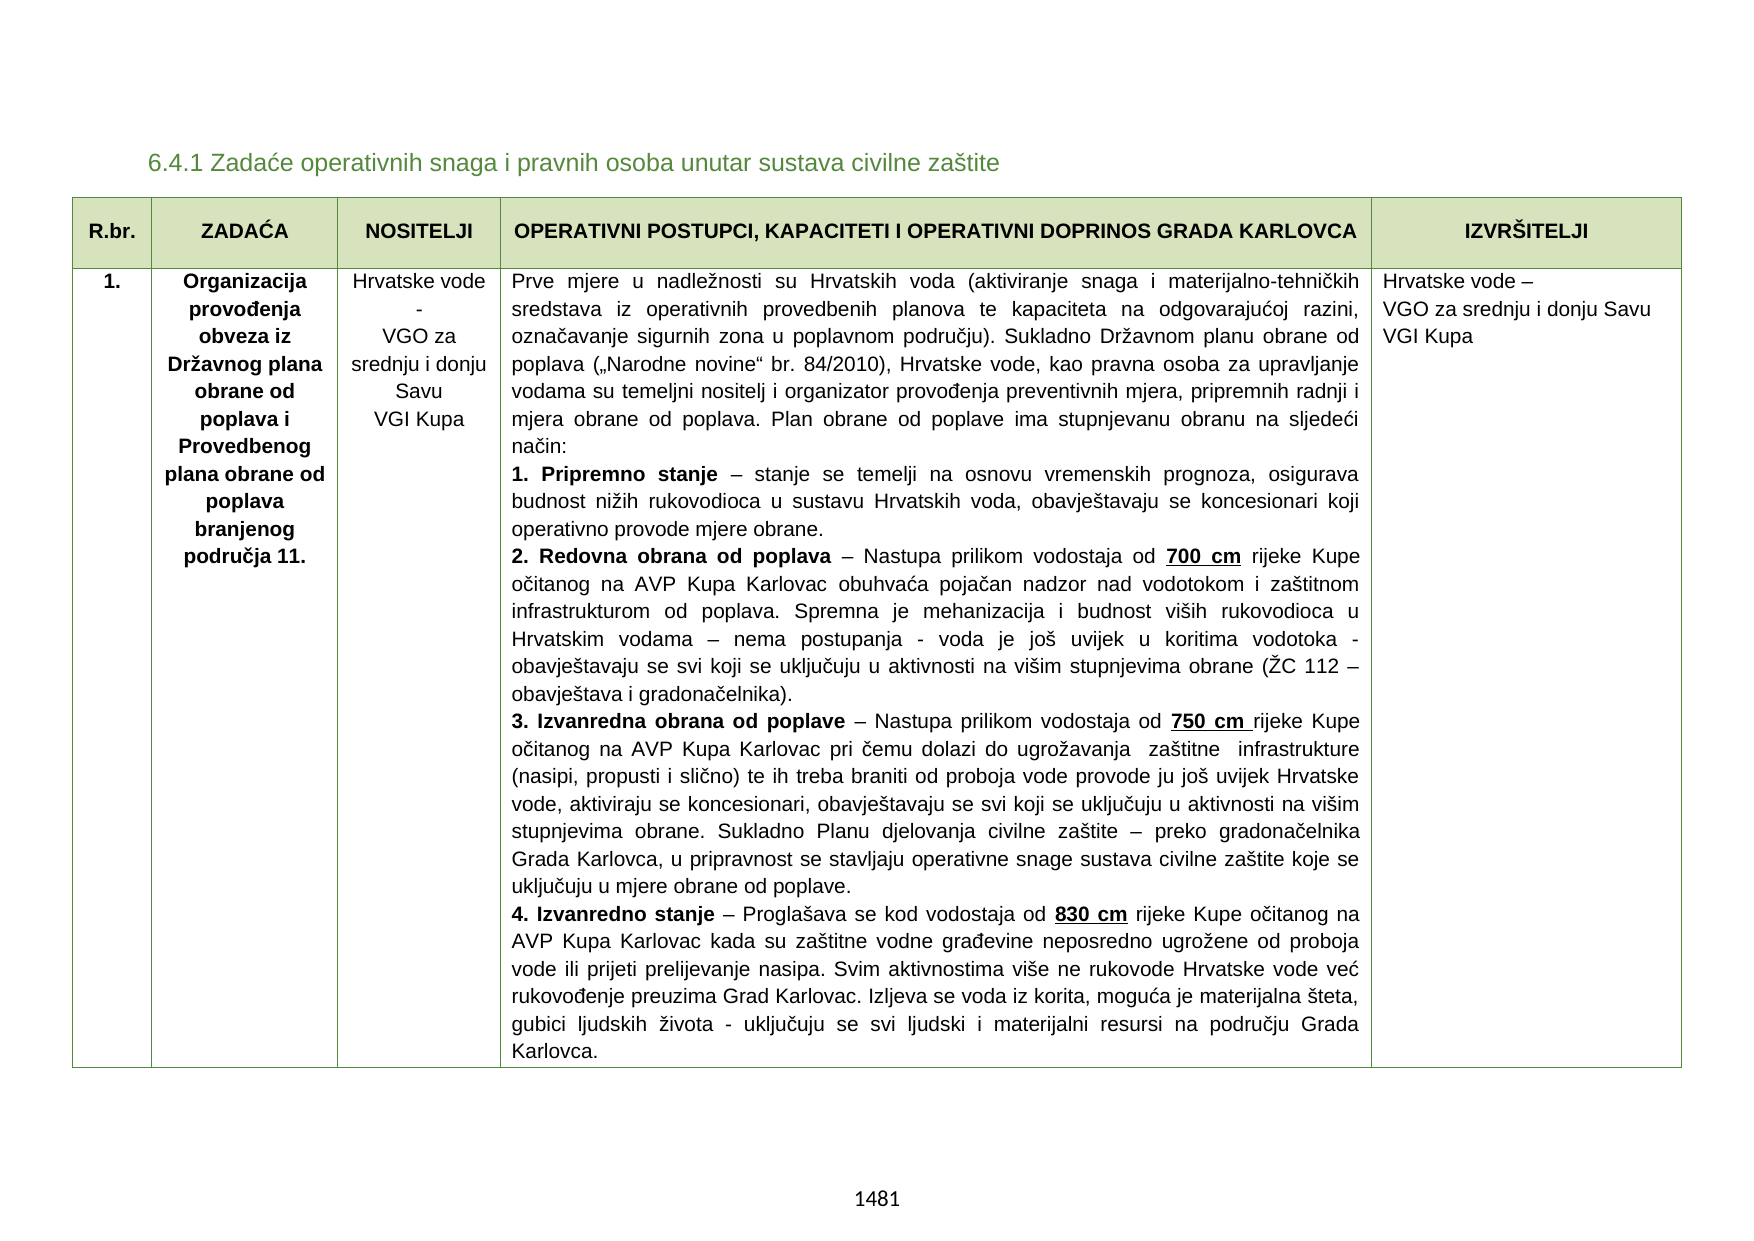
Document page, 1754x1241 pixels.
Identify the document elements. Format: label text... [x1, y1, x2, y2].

text 6.4.1 Zadaće operativnih snaga i pravnih osoba unutar sustava civilne zaštite [148, 148, 1621, 176]
table_header NOSITELJI [338, 198, 500, 268]
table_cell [338, 269, 500, 1067]
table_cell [1372, 269, 1681, 1067]
table_cell 1. [73, 269, 151, 1067]
table_header IZVRŠITELJI [1372, 198, 1681, 268]
table_header R.br. [73, 198, 151, 268]
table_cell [152, 269, 337, 1067]
table_header ZADAĆA [152, 198, 337, 268]
table_header OPERATIVNI POSTUPCI, KAPACITETI I OPERATIVNI DOPRINOS GRADA KARLOVCA [501, 198, 1371, 268]
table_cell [501, 269, 1371, 1067]
